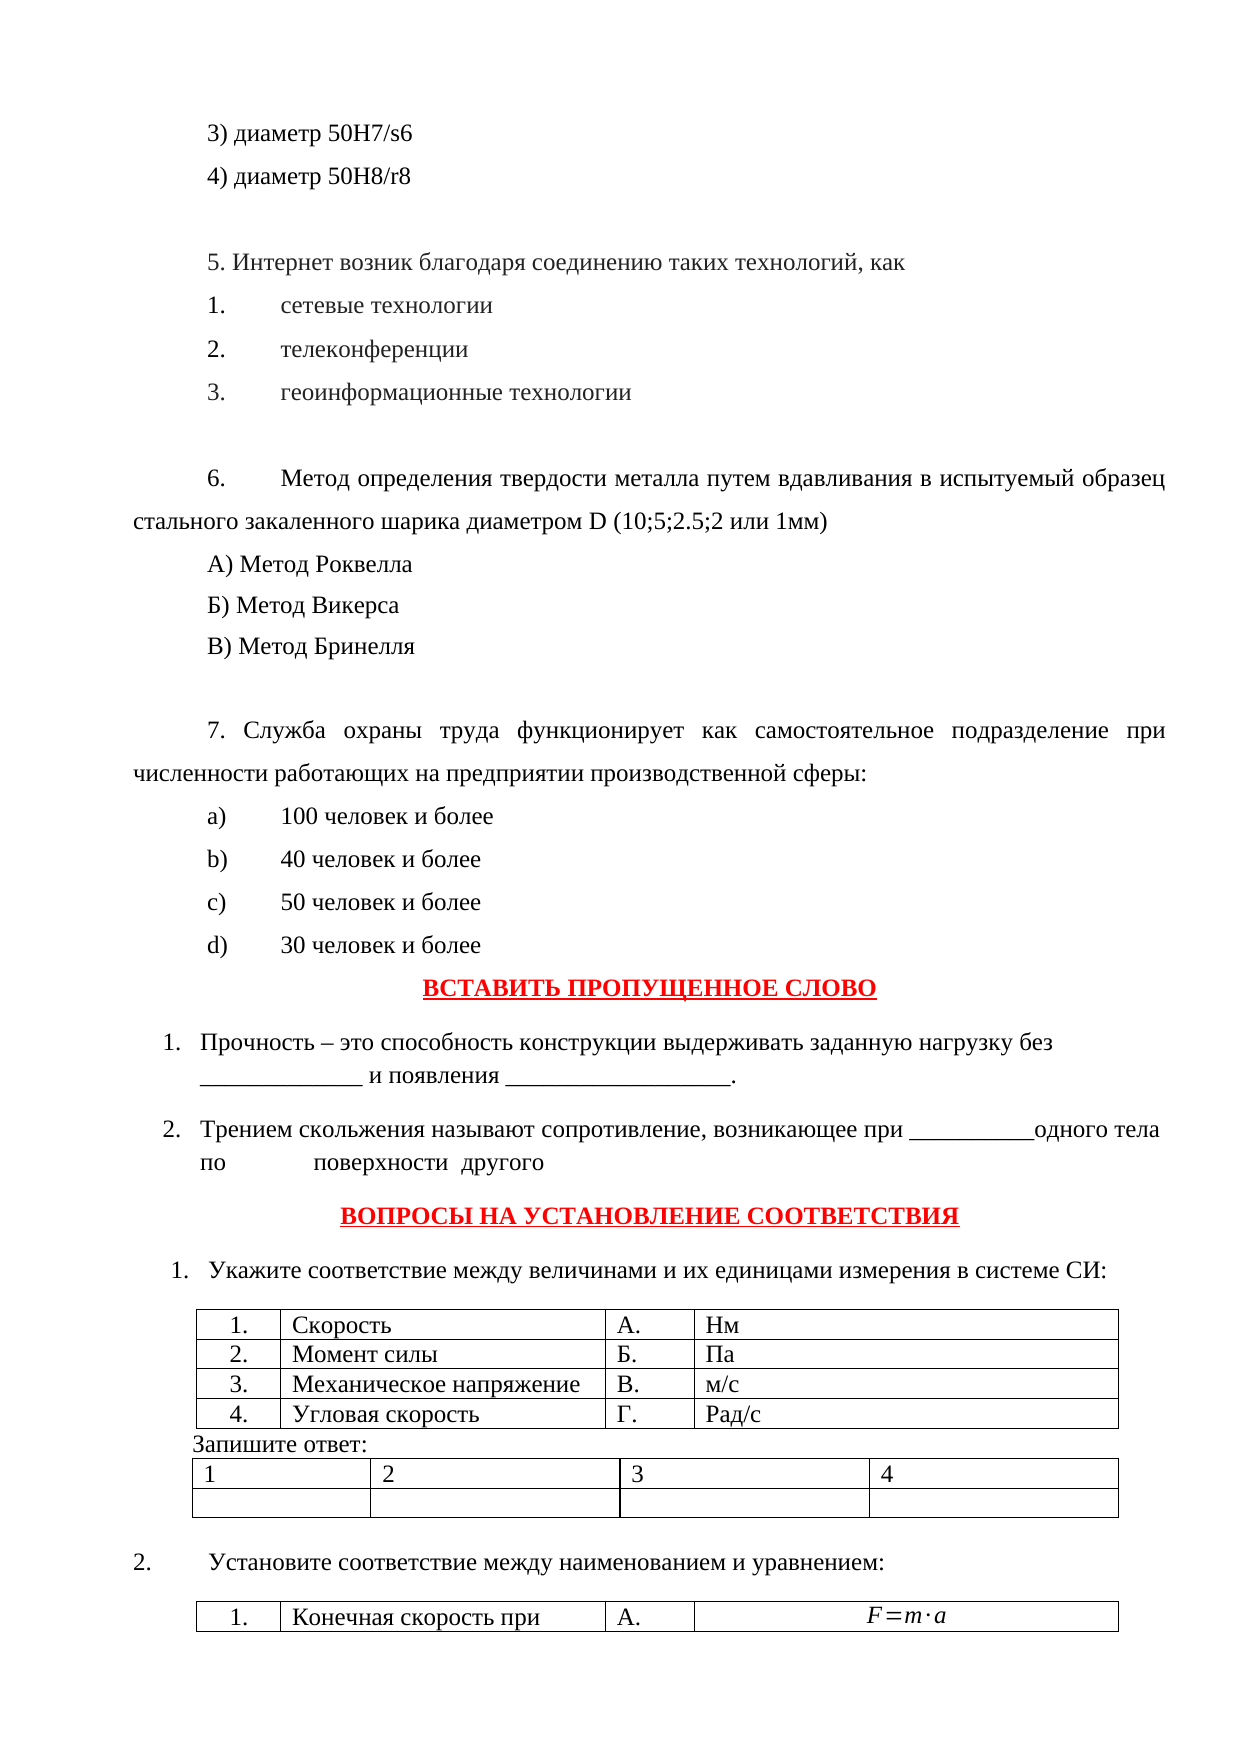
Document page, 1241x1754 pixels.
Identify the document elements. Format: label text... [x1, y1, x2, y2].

table_header Нм [695, 1310, 1118, 1338]
list геоинформационные технологии [133, 377, 1167, 406]
list 100 человек и более [133, 801, 1167, 830]
table_header 2 [371, 1459, 619, 1487]
text 7. Служба охраны труда функционирует как самостоятельное подразделение при численности работающих на предприятии производственной сферы: [133, 715, 1167, 787]
table_cell [371, 1489, 619, 1517]
table_header А. [606, 1310, 694, 1338]
table_header 1 [193, 1459, 370, 1487]
list Установите соответствие между наименованием и уравнением: [133, 1547, 1167, 1576]
list Укажите соответствие между величинами и их единицами измерения в системе СИ: [170, 1255, 1167, 1284]
table_cell [870, 1489, 1118, 1517]
table_cell Па [695, 1340, 1118, 1368]
table_cell В. [606, 1369, 694, 1398]
list Прочность – это способность конструкции выдерживать заданную нагрузку без _____________ и появления __________________. [162, 1027, 1167, 1089]
table_cell Момент силы [281, 1340, 605, 1368]
list сетевые технологии [133, 291, 1167, 319]
table_cell 3. [197, 1369, 280, 1398]
table_header 1. [197, 1602, 280, 1631]
table_cell В) Метод Бринелля [122, 631, 1119, 672]
text ВСТАВИТЬ ПРОПУЩЕННОЕ СЛОВО [133, 973, 1167, 1002]
table_cell Угловая скорость [281, 1399, 605, 1428]
table_cell 2. [197, 1340, 280, 1368]
table_cell м/с [695, 1369, 1118, 1398]
list 40 человек и более [133, 844, 1167, 873]
text ВОПРОСЫ НА УСТАНОВЛЕНИЕ СООТВЕТСТВИЯ [133, 1201, 1167, 1230]
list 30 человек и более [133, 930, 1167, 959]
table_header Скорость [281, 1310, 605, 1338]
table_cell Г. [606, 1399, 694, 1428]
list Трением скольжения называют сопротивление, возникающее при __________одного тела по поверхности другого [162, 1114, 1167, 1176]
text 4) диаметр 50H8/r8 [133, 161, 1167, 190]
table_cell Механическое напряжение [281, 1369, 605, 1398]
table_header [281, 1602, 605, 1631]
list 50 человек и более [133, 887, 1167, 916]
table_cell Б. [606, 1340, 694, 1368]
table_header А) Метод Роквелла [122, 549, 1119, 590]
text 3) диаметр 50H7/s6 [133, 118, 1167, 147]
text 5. Интернет возник благодаря соединению таких технологий, как [133, 247, 1167, 276]
text Запишите ответ: [133, 1429, 1167, 1458]
table_header А. [606, 1602, 694, 1631]
table_cell 4. [197, 1399, 280, 1428]
table_header [695, 1602, 1118, 1631]
table_cell Б) Метод Викерса [122, 590, 1119, 631]
table_header 4 [870, 1459, 1118, 1487]
table_cell Рад/с [695, 1399, 1118, 1428]
table_cell [621, 1489, 869, 1517]
table_header 3 [621, 1459, 869, 1487]
list телеконференции [133, 334, 1167, 362]
table_header 1. [197, 1310, 280, 1338]
list Метод определения твердости металла путем вдавливания в испытуемый образец стального закаленного шарика диаметром D (10;5;2.5;2 или 1мм) [133, 463, 1167, 535]
table_cell [193, 1489, 370, 1517]
